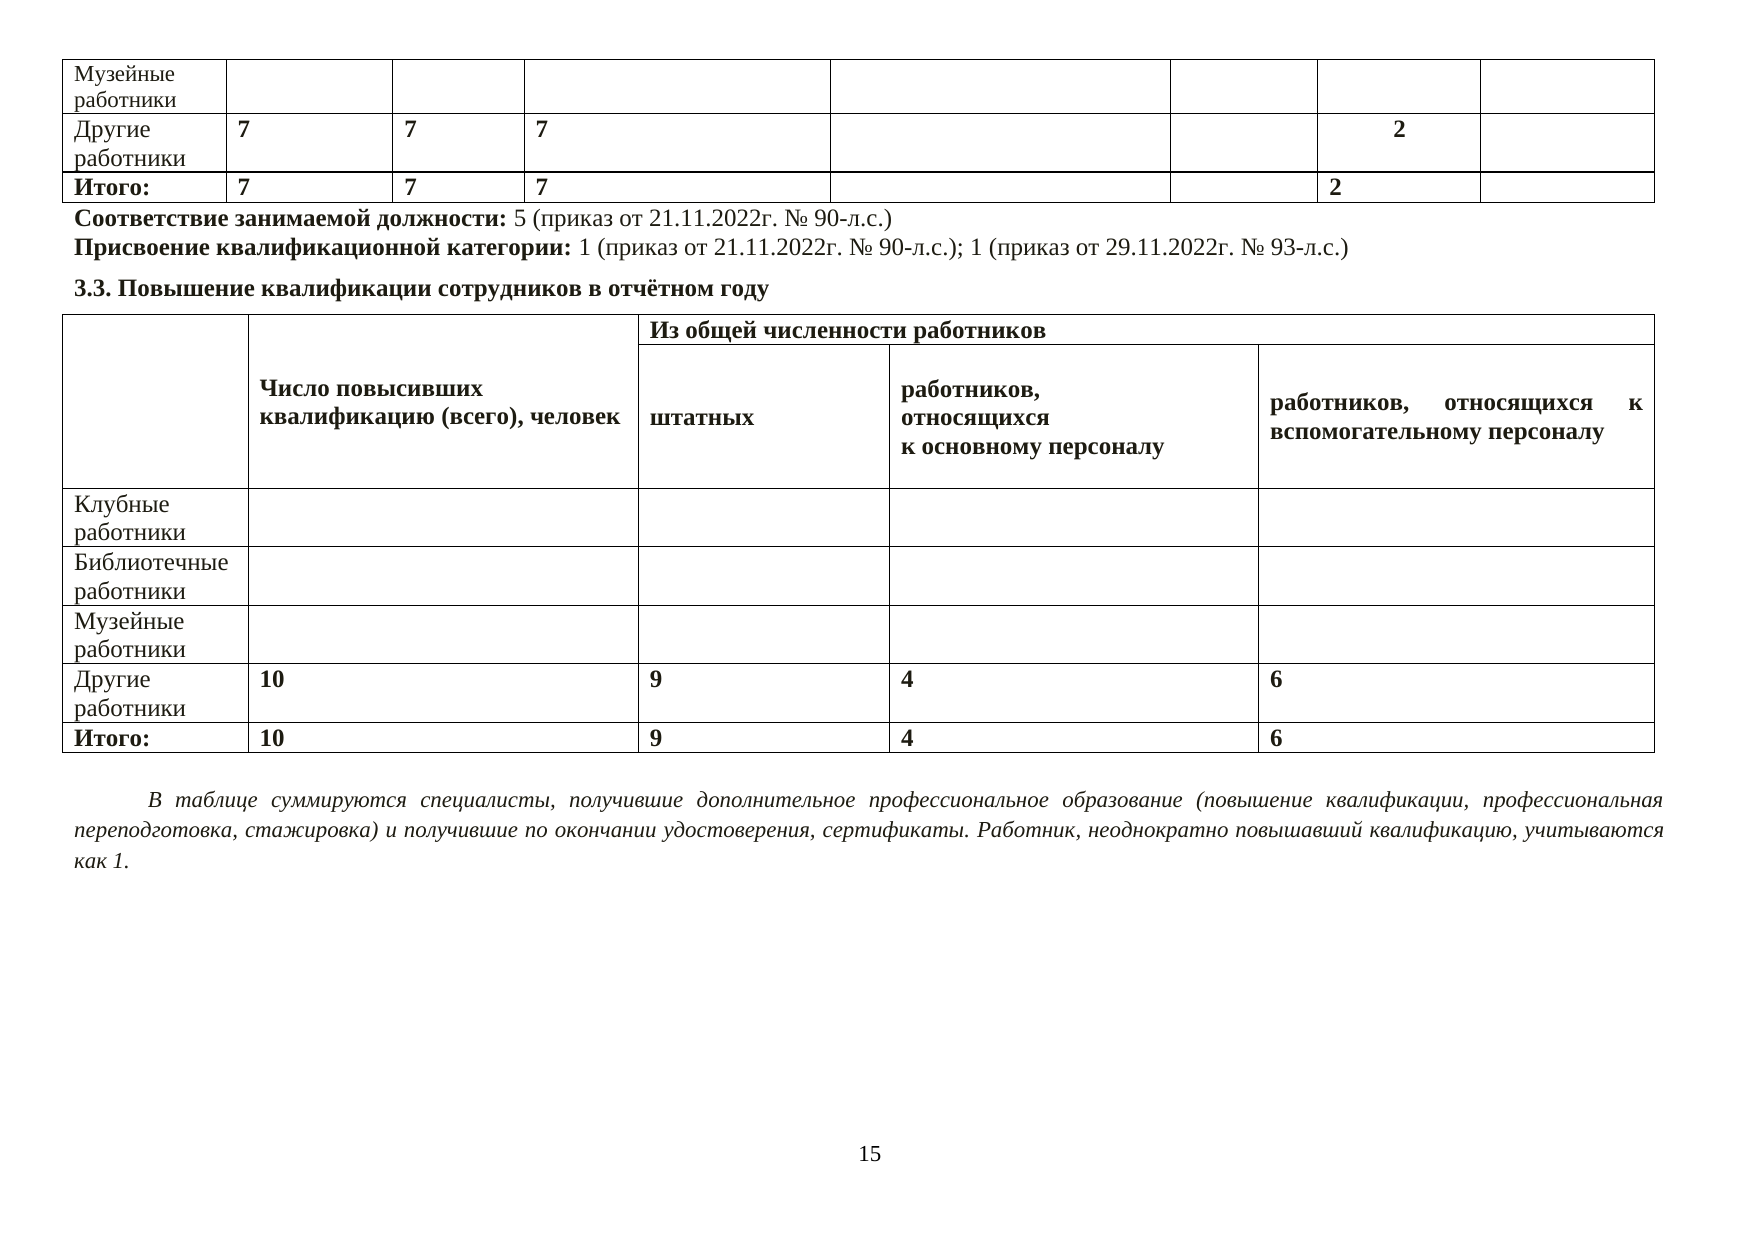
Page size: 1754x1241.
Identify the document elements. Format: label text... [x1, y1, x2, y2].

text Присвоение квалификационной категории: 1 (приказ от 21.11.2022г. № 90-л.с.); 1 (приказ от 29.11.2022г. № 93-л.с.) [74, 232, 1665, 260]
table_cell [1259, 606, 1654, 663]
table_cell [890, 489, 1258, 546]
table_cell [831, 114, 1170, 171]
table_cell [831, 60, 1170, 113]
table_cell [1481, 114, 1654, 171]
table_cell [1481, 60, 1654, 113]
table_cell Другие работники [63, 114, 226, 171]
table_cell [1259, 489, 1654, 546]
table_cell 10 [249, 664, 638, 722]
table_cell Итого: [63, 723, 248, 752]
table_cell Клубные работники [63, 489, 248, 546]
table_cell 2 [1318, 114, 1480, 171]
table_cell [1171, 173, 1317, 202]
table_cell [639, 547, 889, 605]
table_cell штатных [639, 345, 889, 488]
table_cell [639, 489, 889, 546]
table_cell 4 [890, 723, 1258, 752]
table_cell [1171, 114, 1317, 171]
table_cell 9 [639, 664, 889, 722]
table_header Из общей численности работников [639, 315, 1654, 344]
table_cell работников, относящихся к вспомогательному персоналу [1259, 345, 1654, 488]
table_cell [1259, 547, 1654, 605]
table_cell [525, 60, 830, 113]
table_cell 2 [1318, 173, 1480, 202]
table_cell [249, 489, 638, 546]
table_cell Другие работники [63, 664, 248, 722]
table_cell [1318, 60, 1480, 113]
table_cell 7 [227, 114, 392, 171]
table_cell 10 [249, 723, 638, 752]
table_cell [1171, 60, 1317, 113]
table_cell Библиотечные работники [63, 547, 248, 605]
table_header Число повысивших квалификацию (всего), человек [249, 315, 638, 488]
table_cell [249, 606, 638, 663]
table_cell [1481, 173, 1654, 202]
table_cell 4 [890, 664, 1258, 722]
table_cell Музейные работники [63, 60, 226, 113]
text 3.3. Повышение квалификации сотрудников в отчётном году [74, 273, 1665, 302]
table_cell Итого: [63, 173, 226, 202]
table_cell 6 [1259, 664, 1654, 722]
table_header [63, 315, 248, 488]
table_cell [227, 60, 392, 113]
table_cell 9 [639, 723, 889, 752]
table_cell 7 [525, 173, 830, 202]
table_cell 7 [393, 173, 524, 202]
table_cell [639, 606, 889, 663]
table_cell 7 [393, 114, 524, 171]
table_cell [890, 606, 1258, 663]
table_cell [249, 547, 638, 605]
table_cell [831, 173, 1170, 202]
table_cell [890, 547, 1258, 605]
table_cell 6 [1259, 723, 1654, 752]
table_cell 7 [525, 114, 830, 171]
table_cell работников, относящихся к основному персоналу [890, 345, 1258, 488]
text В таблице суммируются специалисты, получившие дополнительное профессиональное образование (повышение квалификации, профессиональная переподготовка, стажировка) и получившие по окончании удостоверения, сертификаты. Работник, неоднократно повышавший квалификацию, учитываются как 1. [74, 786, 1665, 873]
table_cell [393, 60, 524, 113]
table_cell 7 [227, 173, 392, 202]
table_cell Музейные работники [63, 606, 248, 663]
text Соответствие занимаемой должности: 5 (приказ от 21.11.2022г. № 90-л.с.) [74, 203, 1665, 232]
